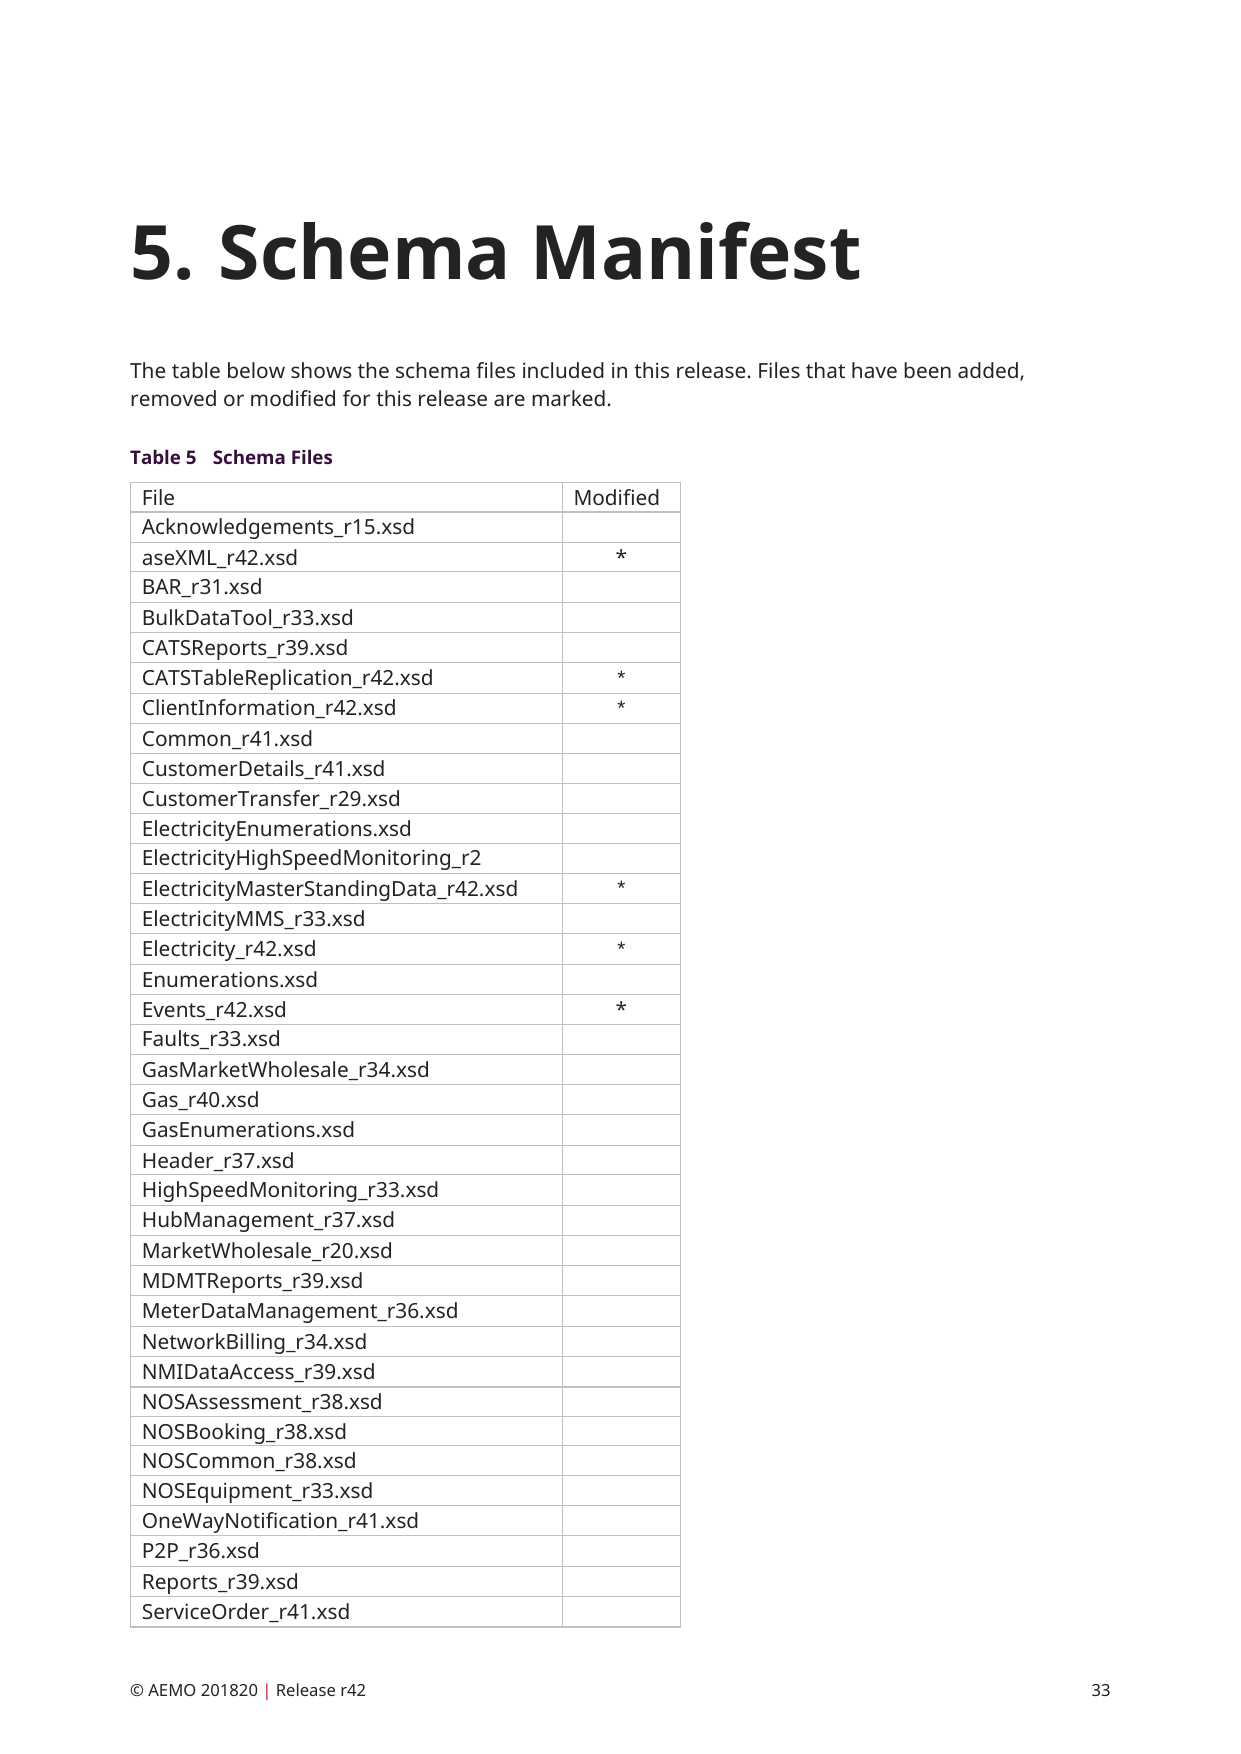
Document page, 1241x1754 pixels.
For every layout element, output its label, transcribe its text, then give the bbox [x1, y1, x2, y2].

table_cell [563, 1236, 680, 1265]
table_cell * [563, 934, 680, 964]
table_cell Header_r37.xsd [131, 1146, 562, 1174]
table_cell Electricity_r42.xsd [131, 934, 562, 964]
table_cell BAR_r31.xsd [131, 572, 562, 602]
table_cell NOSEquipment_r33.xsd [131, 1476, 562, 1505]
table_cell ElectricityEnumerations.xsd [131, 814, 562, 842]
table_cell [563, 1388, 680, 1416]
table_cell HubManagement_r37.xsd [131, 1206, 562, 1235]
table_cell NOSCommon_r38.xsd [131, 1446, 562, 1475]
table_cell [563, 1536, 680, 1566]
table_cell * [563, 874, 680, 903]
table_cell NOSAssessment_r38.xsd [131, 1388, 562, 1416]
table_cell * [563, 995, 680, 1023]
table_cell [563, 1597, 680, 1626]
table_cell [563, 1357, 680, 1386]
table_cell NetworkBilling_r34.xsd [131, 1327, 562, 1356]
table_cell NMIDataAccess_r39.xsd [131, 1357, 562, 1386]
table_cell Faults_r33.xsd [131, 1025, 562, 1054]
table_cell MDMTReports_r39.xsd [131, 1266, 562, 1295]
table_cell [563, 904, 680, 933]
table_cell * [563, 663, 680, 692]
table_cell [563, 754, 680, 783]
table_cell [563, 572, 680, 602]
table_cell [563, 1206, 680, 1235]
table_cell Common_r41.xsd [131, 724, 562, 753]
table_cell P2P_r36.xsd [131, 1536, 562, 1566]
table_cell CustomerTransfer_r29.xsd [131, 784, 562, 813]
table_cell [563, 724, 680, 753]
table_cell [563, 1506, 680, 1535]
table_cell * [563, 694, 680, 723]
table_cell Enumerations.xsd [131, 965, 562, 994]
table_cell ElectricityHighSpeedMonitoring_r2 [131, 844, 562, 873]
table_cell [563, 1476, 680, 1505]
table_cell [563, 633, 680, 662]
table_cell [563, 1055, 680, 1084]
table_cell CustomerDetails_r41.xsd [131, 754, 562, 783]
subtitle Schema Manifest [130, 206, 1110, 297]
table_cell ServiceOrder_r41.xsd [131, 1597, 562, 1626]
table_cell * [563, 543, 680, 571]
table_cell [563, 513, 680, 542]
text Schema Files [130, 444, 1110, 469]
table_cell [563, 1266, 680, 1295]
table_cell [563, 1446, 680, 1475]
table_cell aseXML_r42.xsd [131, 543, 562, 571]
table_cell BulkDataTool_r33.xsd [131, 603, 562, 632]
table_cell [563, 1085, 680, 1114]
table_cell CATSReports_r39.xsd [131, 633, 562, 662]
table_cell [563, 1567, 680, 1596]
table_cell GasEnumerations.xsd [131, 1115, 562, 1145]
table_cell Events_r42.xsd [131, 995, 562, 1023]
table_cell [563, 1327, 680, 1356]
table_cell [563, 603, 680, 632]
table_cell ElectricityMasterStandingData_r42.xsd [131, 874, 562, 903]
table_cell [563, 814, 680, 842]
table_cell ElectricityMMS_r33.xsd [131, 904, 562, 933]
table_header File [131, 483, 562, 511]
table_cell Gas_r40.xsd [131, 1085, 562, 1114]
table_cell [563, 1175, 680, 1204]
table_cell CATSTableReplication_r42.xsd [131, 663, 562, 692]
table_cell MeterDataManagement_r36.xsd [131, 1296, 562, 1326]
table_cell [563, 1417, 680, 1445]
table_cell [563, 1115, 680, 1145]
table_cell [563, 1296, 680, 1326]
table_cell [563, 844, 680, 873]
table_cell [563, 1025, 680, 1054]
table_cell NOSBooking_r38.xsd [131, 1417, 562, 1445]
table_header Modified [563, 483, 680, 511]
text The table below shows the schema files included in this release. Files that have been added, removed or modified for this release are marked. [130, 356, 1110, 413]
table_cell Reports_r39.xsd [131, 1567, 562, 1596]
table_cell [563, 784, 680, 813]
table_cell [563, 965, 680, 994]
table_cell HighSpeedMonitoring_r33.xsd [131, 1175, 562, 1204]
table_cell OneWayNotification_r41.xsd [131, 1506, 562, 1535]
table_cell ClientInformation_r42.xsd [131, 694, 562, 723]
table_cell Acknowledgements_r15.xsd [131, 513, 562, 542]
table_cell MarketWholesale_r20.xsd [131, 1236, 562, 1265]
table_cell GasMarketWholesale_r34.xsd [131, 1055, 562, 1084]
table_cell [563, 1146, 680, 1174]
